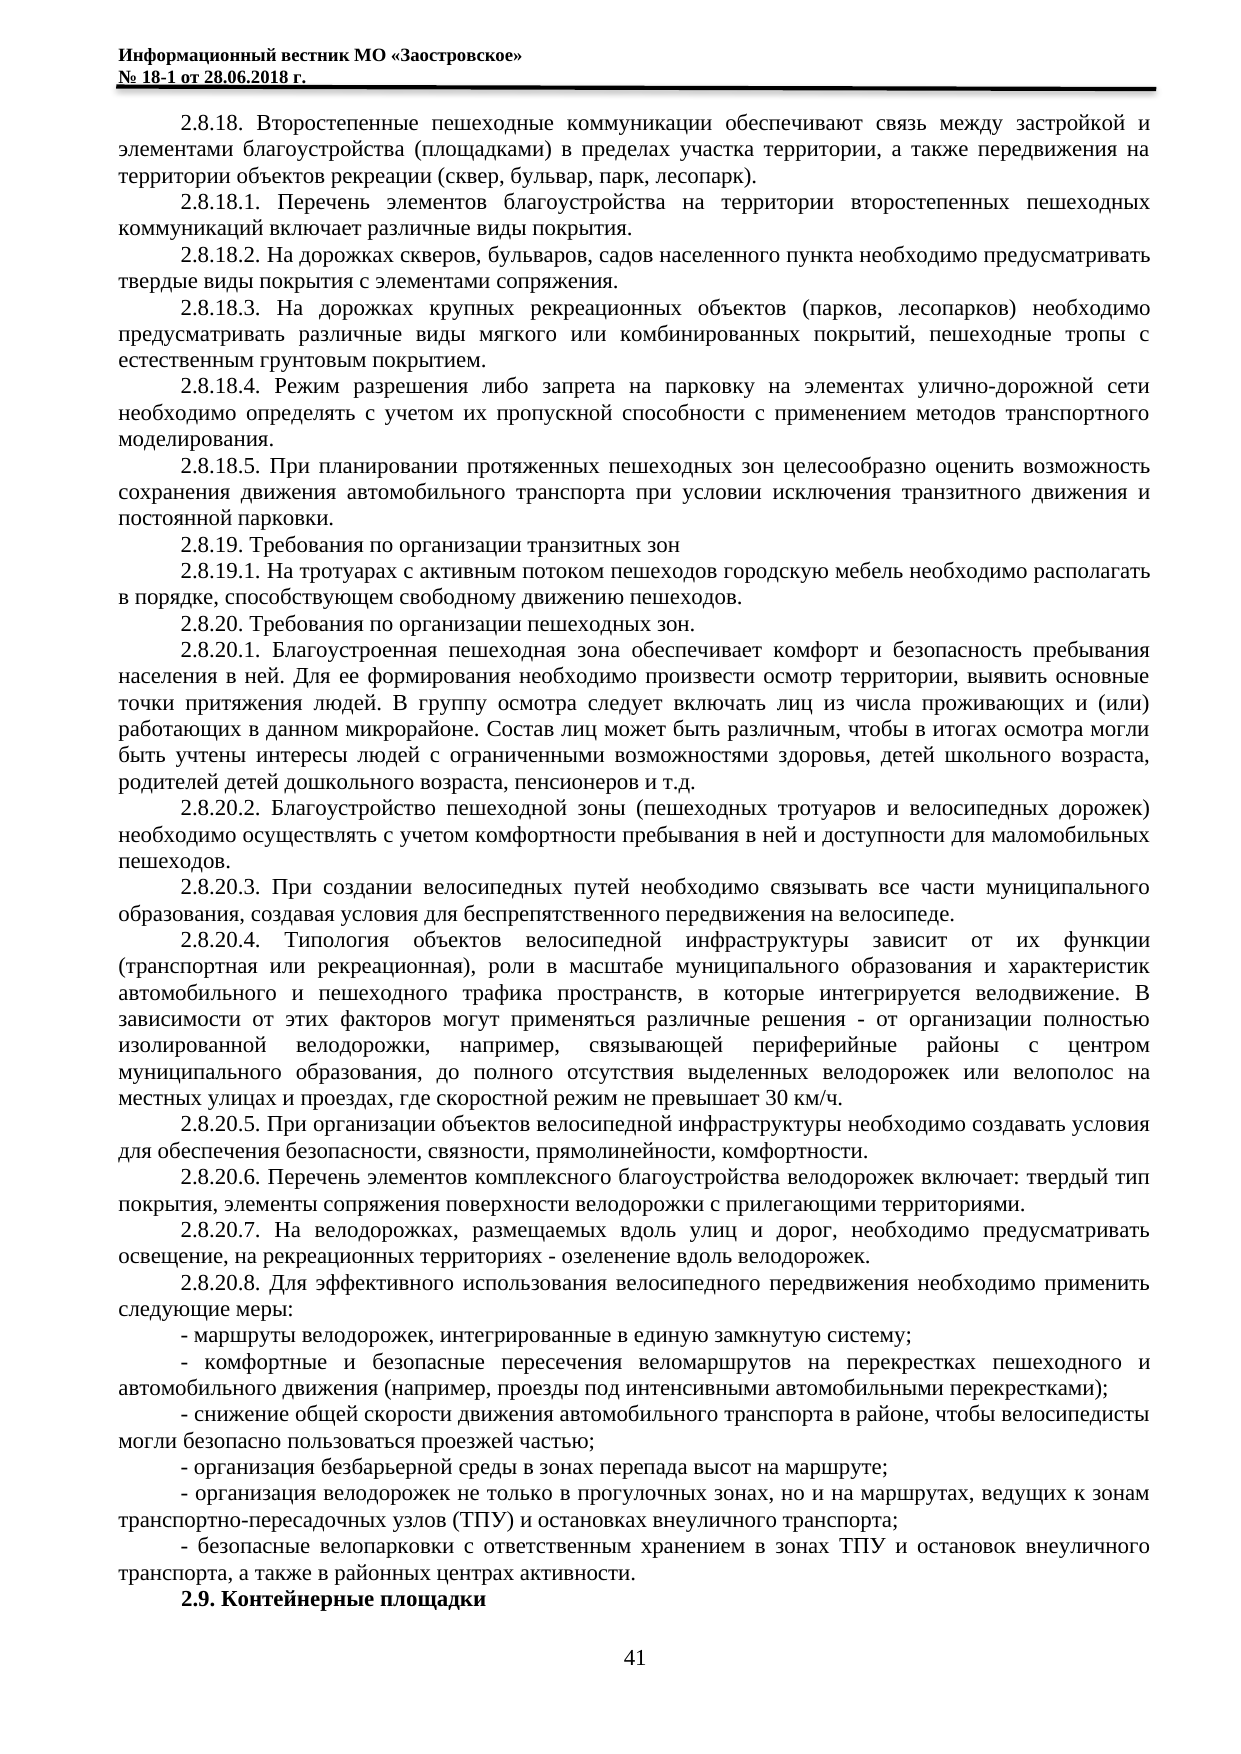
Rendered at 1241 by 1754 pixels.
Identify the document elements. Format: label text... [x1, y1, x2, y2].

text 2.8.20.8. Для эффективного использования велосипедного передвижения необходимо применить следующие меры: [118, 1269, 1152, 1321]
text - организация безбарьерной среды в зонах перепада высот на маршруте; [118, 1453, 1152, 1479]
text 2.8.19.1. На тротуарах с активным потоком пешеходов городскую мебель необходимо располагать в порядке, способствующем свободному движению пешеходов. [118, 557, 1152, 610]
text 2.8.20.7. На велодорожках, размещаемых вдоль улиц и дорог, необходимо предусматривать освещение, на рекреационных территориях - озеленение вдоль велодорожек. [118, 1216, 1152, 1269]
text 2.8.18.3. На дорожках крупных рекреационных объектов (парков, лесопарков) необходимо предусматривать различные виды мягкого или комбинированных покрытий, пешеходные тропы с естественным грунтовым покрытием. [118, 293, 1152, 373]
text 2.8.18. Второстепенные пешеходные коммуникации обеспечивают связь между застройкой и элементами благоустройства (площадками) в пределах участка территории, а также передвижения на территории объектов рекреации (сквер, бульвар, парк, лесопарк). [118, 109, 1152, 188]
text - организация велодорожек не только в прогулочных зонах, но и на маршрутах, ведущих к зонам транспортно-пересадочных узлов (ТПУ) и остановках внеуличного транспорта; [118, 1479, 1152, 1532]
text 2.8.20.2. Благоустройство пешеходной зоны (пешеходных тротуаров и велосипедных дорожек) необходимо осуществлять с учетом комфортности пребывания в ней и доступности для маломобильных пешеходов. [118, 794, 1152, 873]
text 2.8.18.4. Режим разрешения либо запрета на парковку на элементах улично-дорожной сети необходимо определять с учетом их пропускной способности с применением методов транспортного моделирования. [118, 373, 1152, 452]
text 2.8.20.4. Типология объектов велосипедной инфраструктуры зависит от их функции (транспортная или рекреационная), роли в масштабе муниципального образования и характеристик автомобильного и пешеходного трафика пространств, в которые интегрируется велодвижение. В зависимости от этих факторов могут применяться различные решения - от организации полностью изолированной велодорожки, например, связывающей периферийные районы с центром муниципального образования, до полного отсутствия выделенных велодорожек или велополос на местных улицах и проездах, где скоростной режим не превышает 30 км/ч. [118, 926, 1152, 1111]
text 2.8.20. Требования по организации пешеходных зон. [118, 610, 1152, 636]
text - комфортные и безопасные пересечения веломаршрутов на перекрестках пешеходного и автомобильного движения (например, проезды под интенсивными автомобильными перекрестками); [118, 1348, 1152, 1400]
text - безопасные велопарковки с ответственным хранением в зонах ТПУ и остановок внеуличного транспорта, а также в районных центрах активности. [118, 1532, 1152, 1585]
text - снижение общей скорости движения автомобильного транспорта в районе, чтобы велосипедисты могли безопасно пользоваться проезжей частью; [118, 1400, 1152, 1453]
text 2.8.20.1. Благоустроенная пешеходная зона обеспечивает комфорт и безопасность пребывания населения в ней. Для ее формирования необходимо произвести осмотр территории, выявить основные точки притяжения людей. В группу осмотра следует включать лиц из числа проживающих и (или) работающих в данном микрорайоне. Состав лиц может быть различным, чтобы в итогах осмотра могли быть учтены интересы людей с ограниченными возможностями здоровья, детей школьного возраста, родителей детей дошкольного возраста, пенсионеров и т.д. [118, 636, 1152, 794]
text - маршруты велодорожек, интегрированные в единую замкнутую систему; [118, 1321, 1152, 1348]
text 2.8.20.3. При создании велосипедных путей необходимо связывать все части муниципального образования, создавая условия для беспрепятственного передвижения на велосипеде. [118, 873, 1152, 926]
text 2.8.20.5. При организации объектов велосипедной инфраструктуры необходимо создавать условия для обеспечения безопасности, связности, прямолинейности, комфортности. [118, 1111, 1152, 1163]
text 2.8.20.6. Перечень элементов комплексного благоустройства велодорожек включает: твердый тип покрытия, элементы сопряжения поверхности велодорожки с прилегающими территориями. [118, 1163, 1152, 1216]
text 2.8.18.1. Перечень элементов благоустройства на территории второстепенных пешеходных коммуникаций включает различные виды покрытия. [118, 188, 1152, 241]
text 2.8.18.2. На дорожках скверов, бульваров, садов населенного пункта необходимо предусматривать твердые виды покрытия с элементами сопряжения. [118, 241, 1152, 293]
text 2.8.18.5. При планировании протяженных пешеходных зон целесообразно оценить возможность сохранения движения автомобильного транспорта при условии исключения транзитного движения и постоянной парковки. [118, 452, 1152, 531]
text 2.8.19. Требования по организации транзитных зон [118, 531, 1152, 557]
text 2.9. Контейнерные площадки [118, 1585, 1152, 1611]
